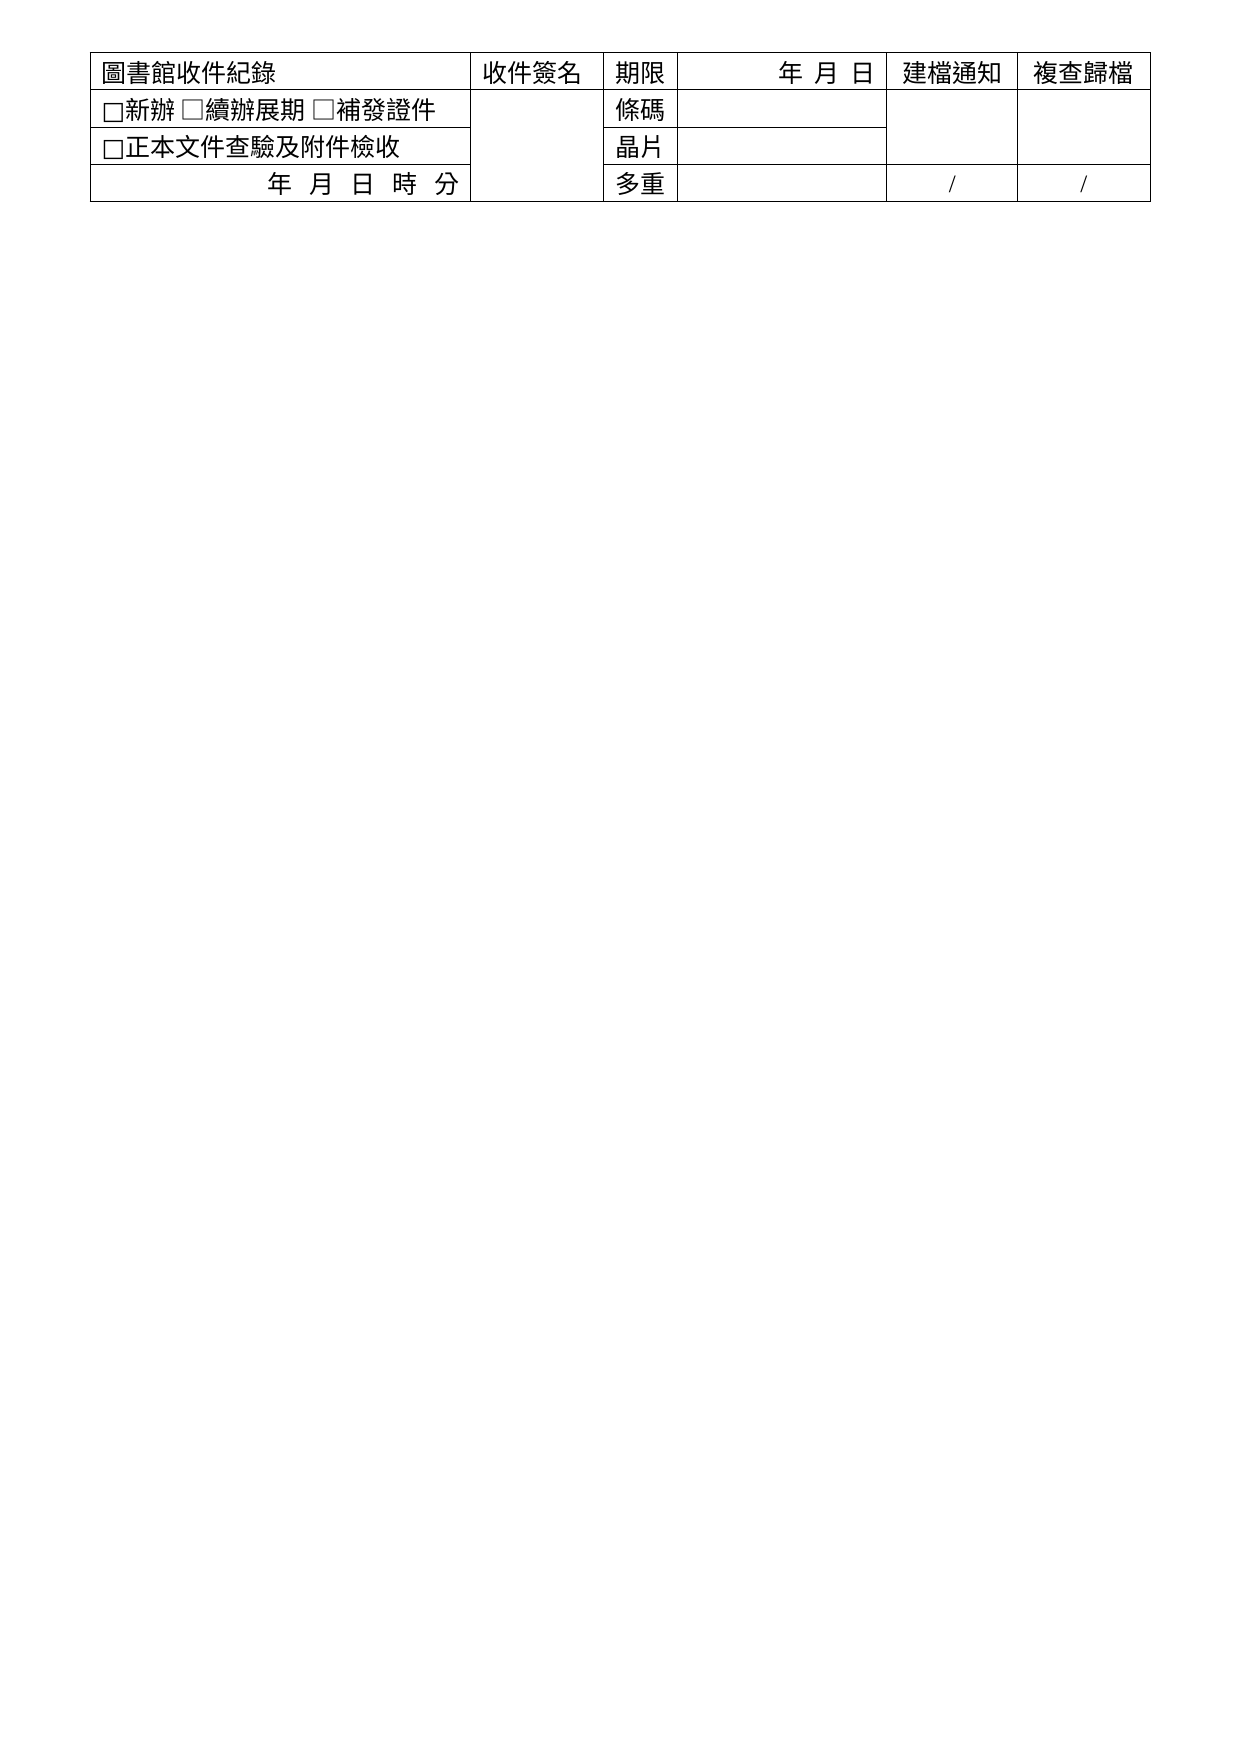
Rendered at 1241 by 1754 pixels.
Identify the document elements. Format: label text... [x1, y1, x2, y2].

table_cell [678, 165, 886, 201]
table_header 年 月 日 [678, 53, 886, 89]
table_cell 晶片 [604, 128, 677, 164]
table_cell □新辦 □續辦展期 □補發證件 [91, 90, 470, 127]
table_cell [887, 90, 1017, 164]
table_cell [678, 128, 886, 164]
table_cell 條碼 [604, 90, 677, 127]
table_header 複查歸檔 [1018, 53, 1150, 89]
table_cell 年 月 日 時 分 [91, 165, 470, 201]
table_header 圖書館收件紀錄 [91, 53, 470, 89]
table_cell / [1018, 165, 1150, 201]
table_header 建檔通知 [887, 53, 1017, 89]
table_cell / [887, 165, 1017, 201]
table_cell 多重 [604, 165, 677, 201]
table_cell □正本文件查驗及附件檢收 [91, 128, 470, 164]
table_cell [1018, 90, 1150, 164]
table_cell [678, 90, 886, 127]
table_cell [471, 90, 603, 201]
table_header 收件簽名 [471, 53, 603, 89]
table_header 期限 [604, 53, 677, 89]
